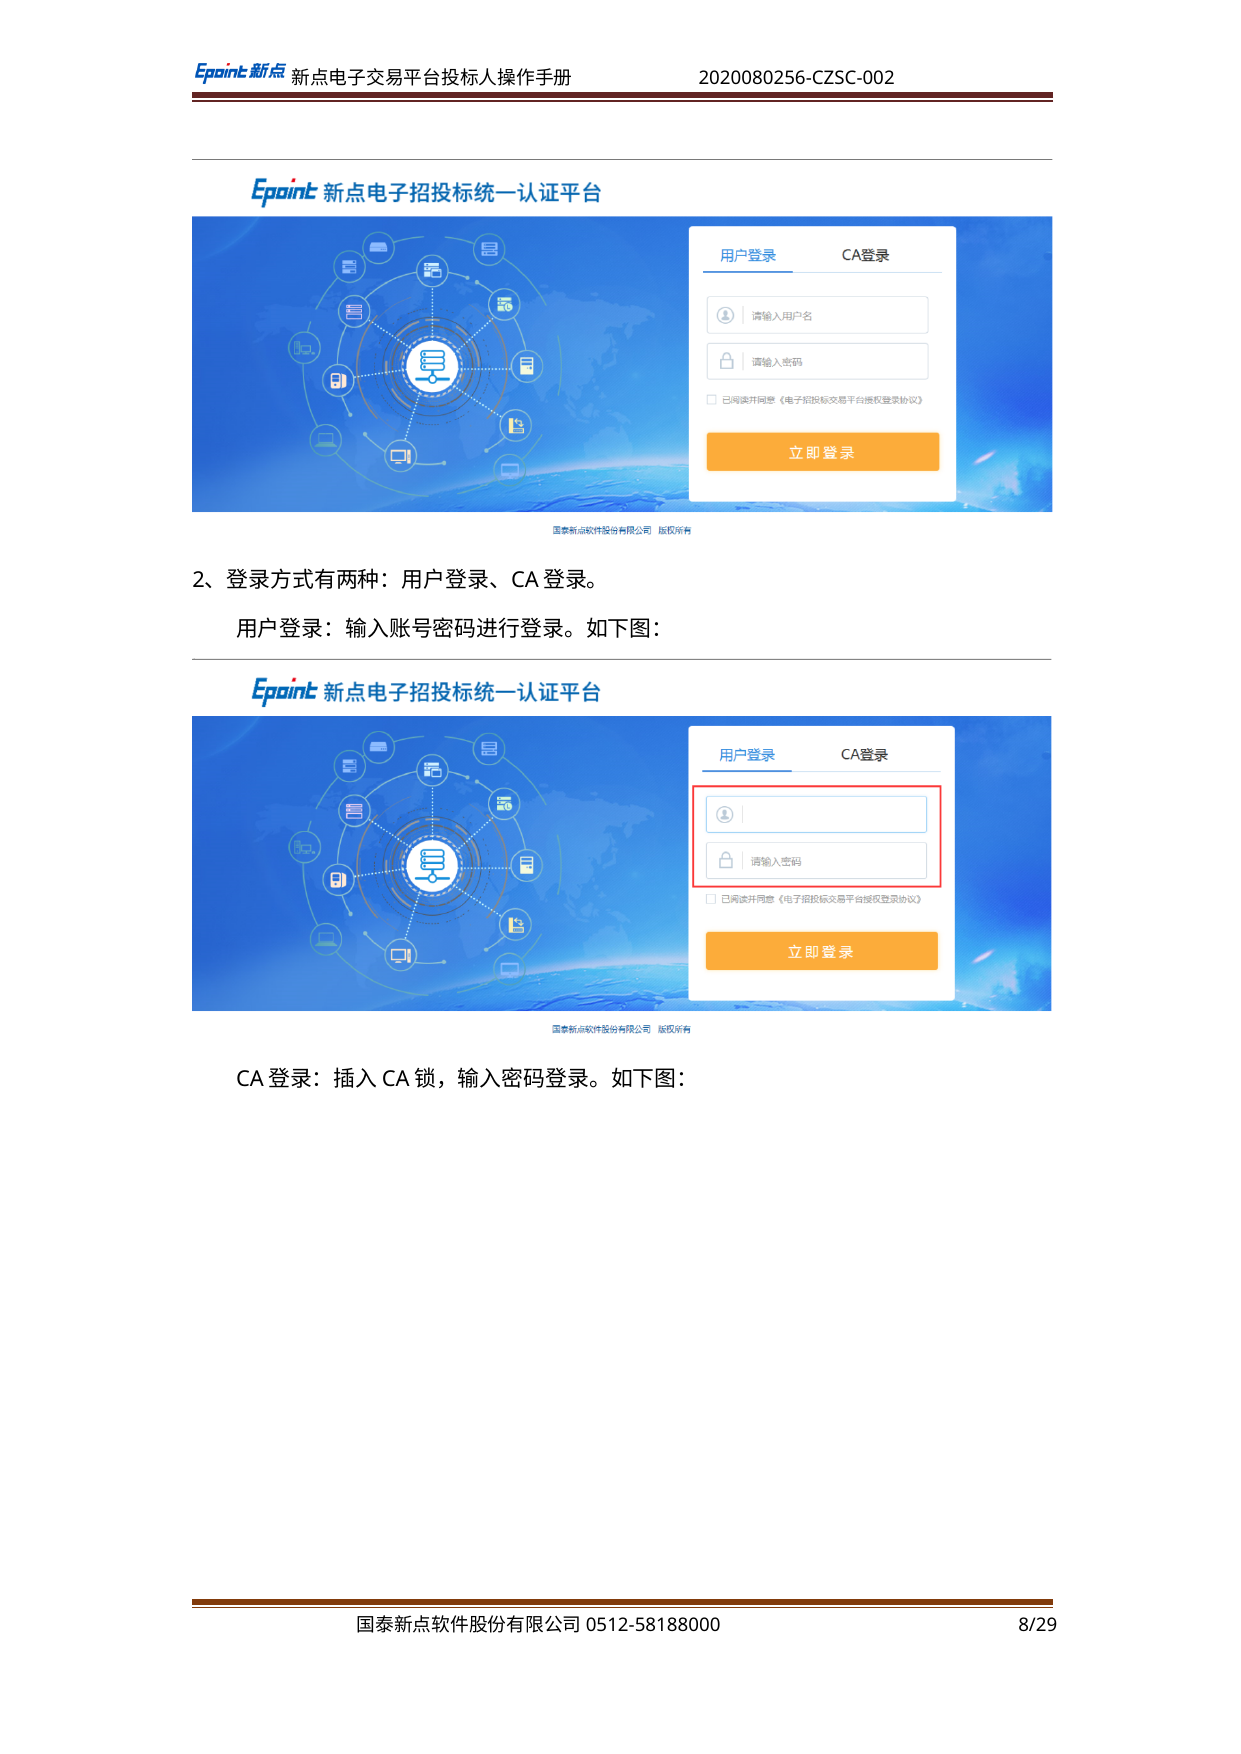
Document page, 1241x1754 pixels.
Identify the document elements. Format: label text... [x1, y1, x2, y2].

picture [192, 47, 291, 85]
list 登录方式有两种：用户登录、CA登录。 [192, 562, 1053, 594]
picture [192, 658, 1052, 1044]
picture [192, 159, 1053, 547]
text 用户登录：输入账号密码进行登录。如下图： [192, 610, 1053, 643]
text CA登录：插入CA锁，输入密码登录。如下图： [192, 1061, 1053, 1094]
